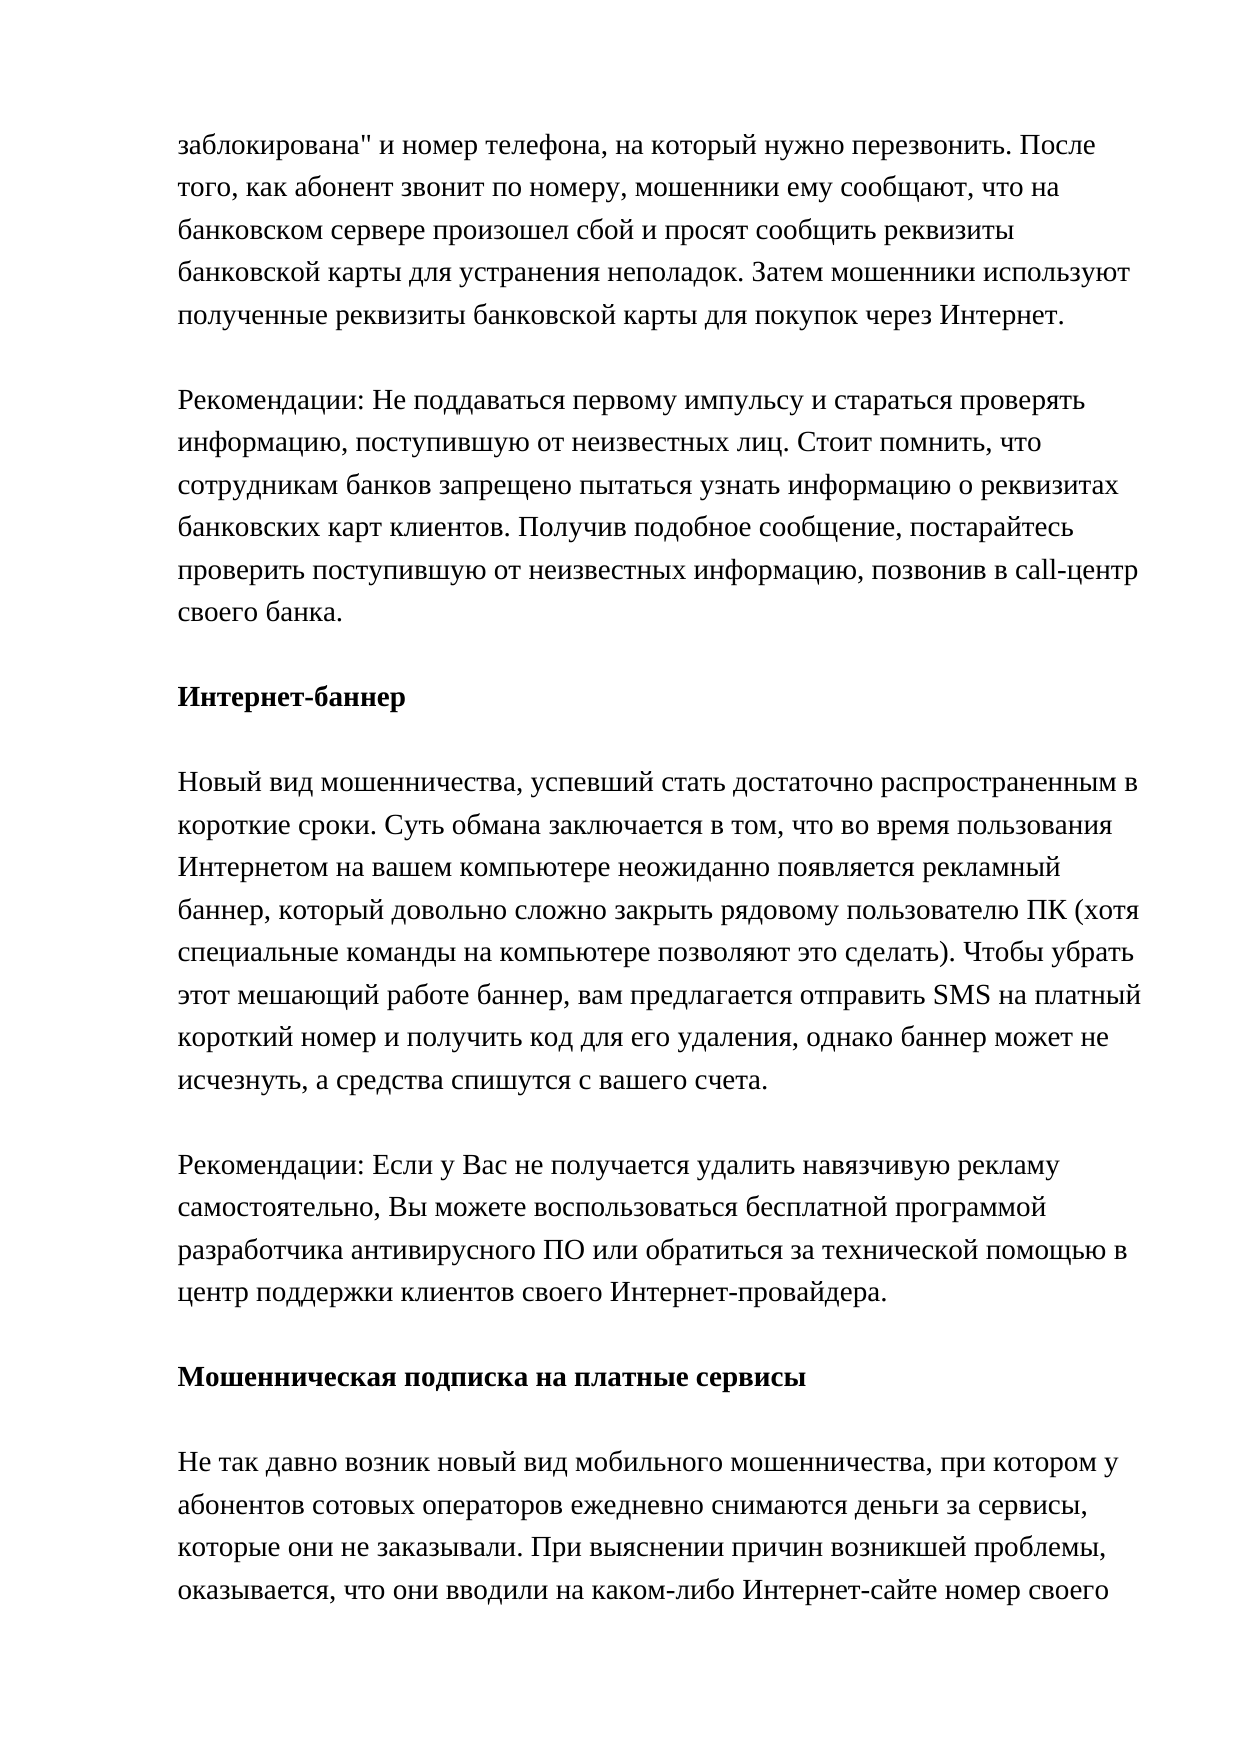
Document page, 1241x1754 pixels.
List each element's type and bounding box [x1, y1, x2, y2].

text [177, 118, 1152, 1606]
